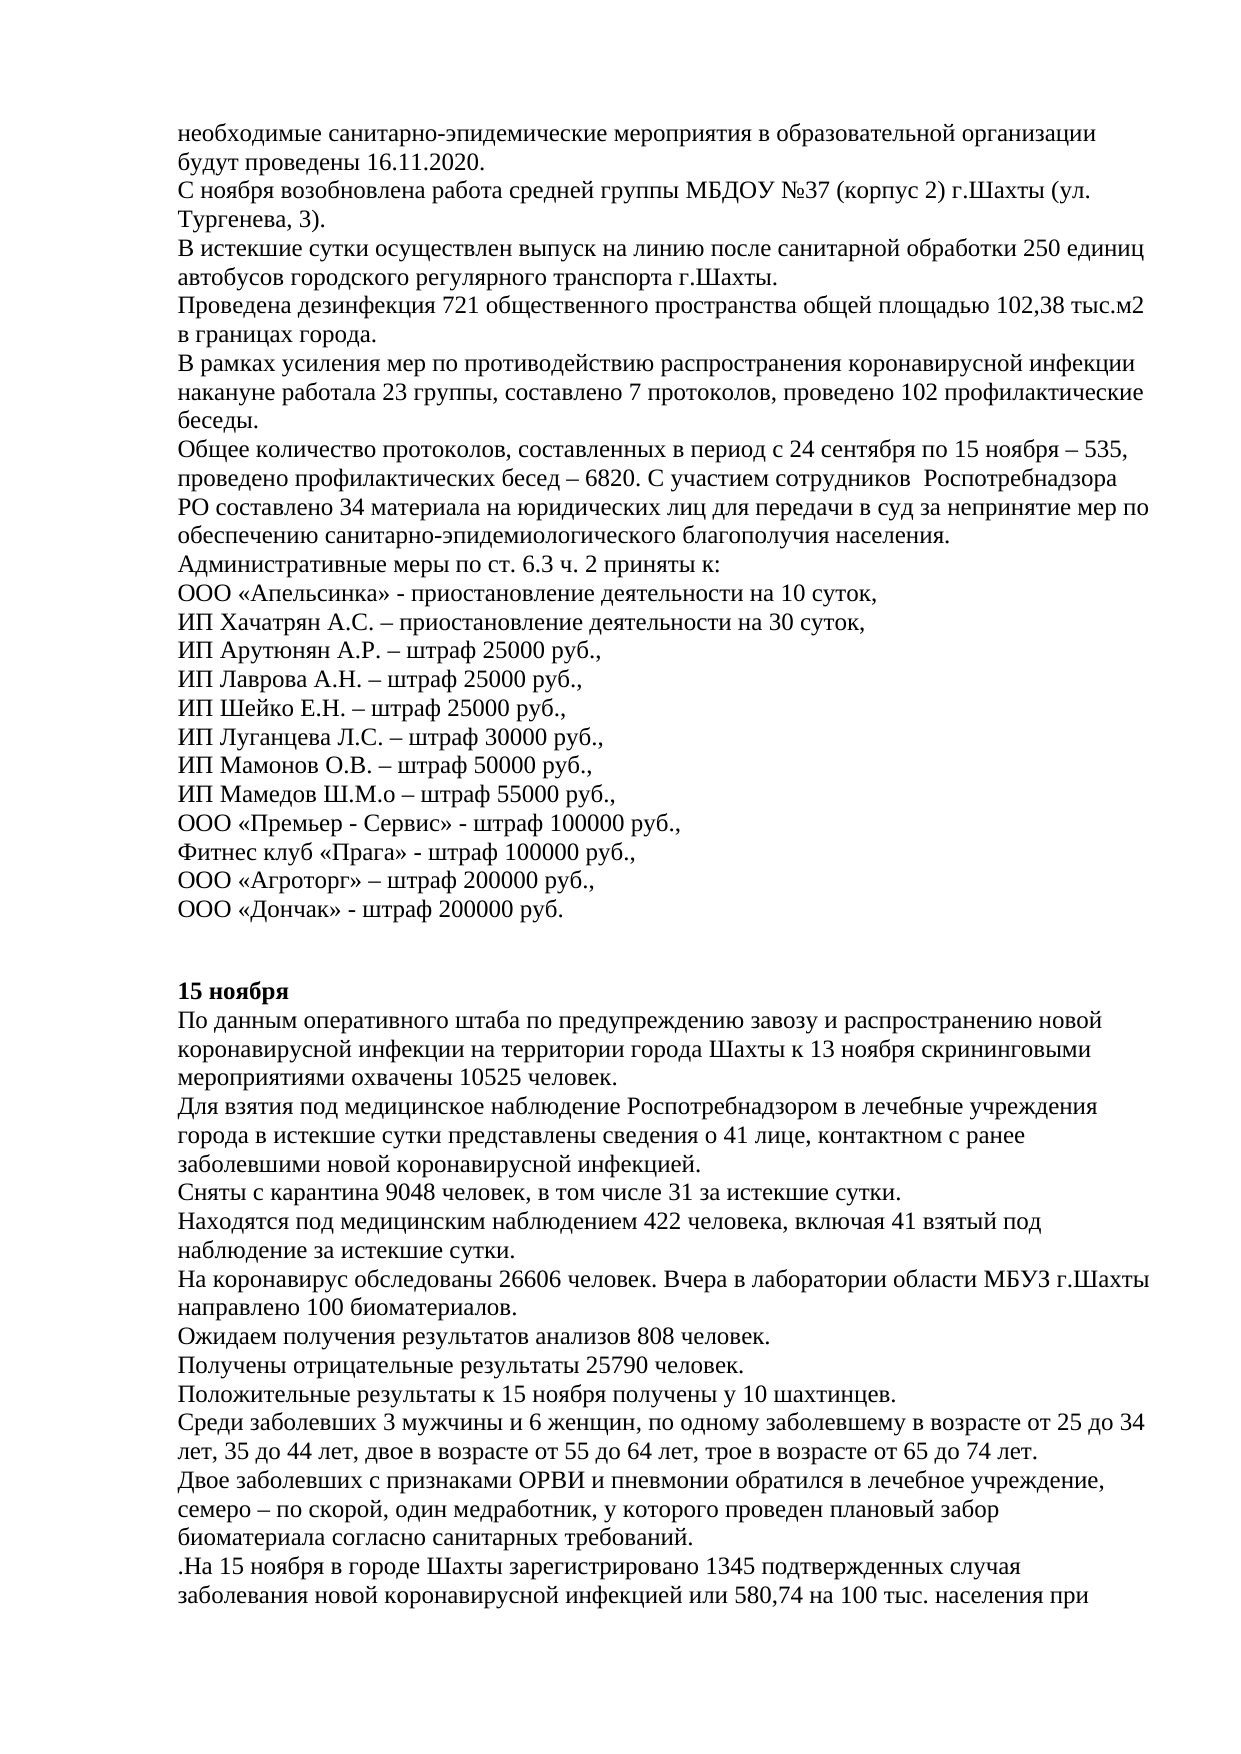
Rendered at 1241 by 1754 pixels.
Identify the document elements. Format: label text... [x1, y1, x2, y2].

text Получены отрицательные результаты 25790 человек. [177, 1350, 1152, 1379]
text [177, 1551, 1152, 1609]
text По данным оперативного штаба по предупреждению завозу и распространению новой коронавирусной инфекции на территории города Шахты к 13 ноября скрининговыми мероприятиями охвачены 10525 человек. [177, 1005, 1152, 1091]
text Среди заболевших 3 мужчины и 6 женщин, по одному заболевшему в возрасте от 25 до 34 лет, 35 до 44 лет, двое в возрасте от 55 до 64 лет, трое в возрасте от 65 до 74 лет. [177, 1407, 1152, 1465]
text Ожидаем получения результатов анализов 808 человек. [177, 1321, 1152, 1350]
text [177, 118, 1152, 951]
text На коронавирус обследованы 26606 человек. Вчера в лаборатории области МБУЗ г.Шахты направлено 100 биоматериалов. [177, 1264, 1152, 1321]
text Двое заболевших с признаками ОРВИ и пневмонии обратился в лечебное учреждение, семеро – по скорой, один медработник, у которого проведен плановый забор биоматериала согласно санитарных требований. [177, 1465, 1152, 1551]
text Положительные результаты к 15 ноября получены у 10 шахтинцев. [177, 1379, 1152, 1407]
text Для взятия под медицинское наблюдение Роспотребнадзором в лечебные учреждения города в истекшие сутки представлены сведения о 41 лицe, контактном с ранее заболевшими новой коронавирусной инфекцией. [177, 1091, 1152, 1177]
text 15 ноября [177, 976, 1152, 1005]
text Сняты с карантина 9048 человек, в том числе 31 за истекшие сутки. [177, 1177, 1152, 1206]
text Находятся под медицинским наблюдением 422 человека, включая 41 взятый под наблюдение за истекшие сутки. [177, 1206, 1152, 1264]
